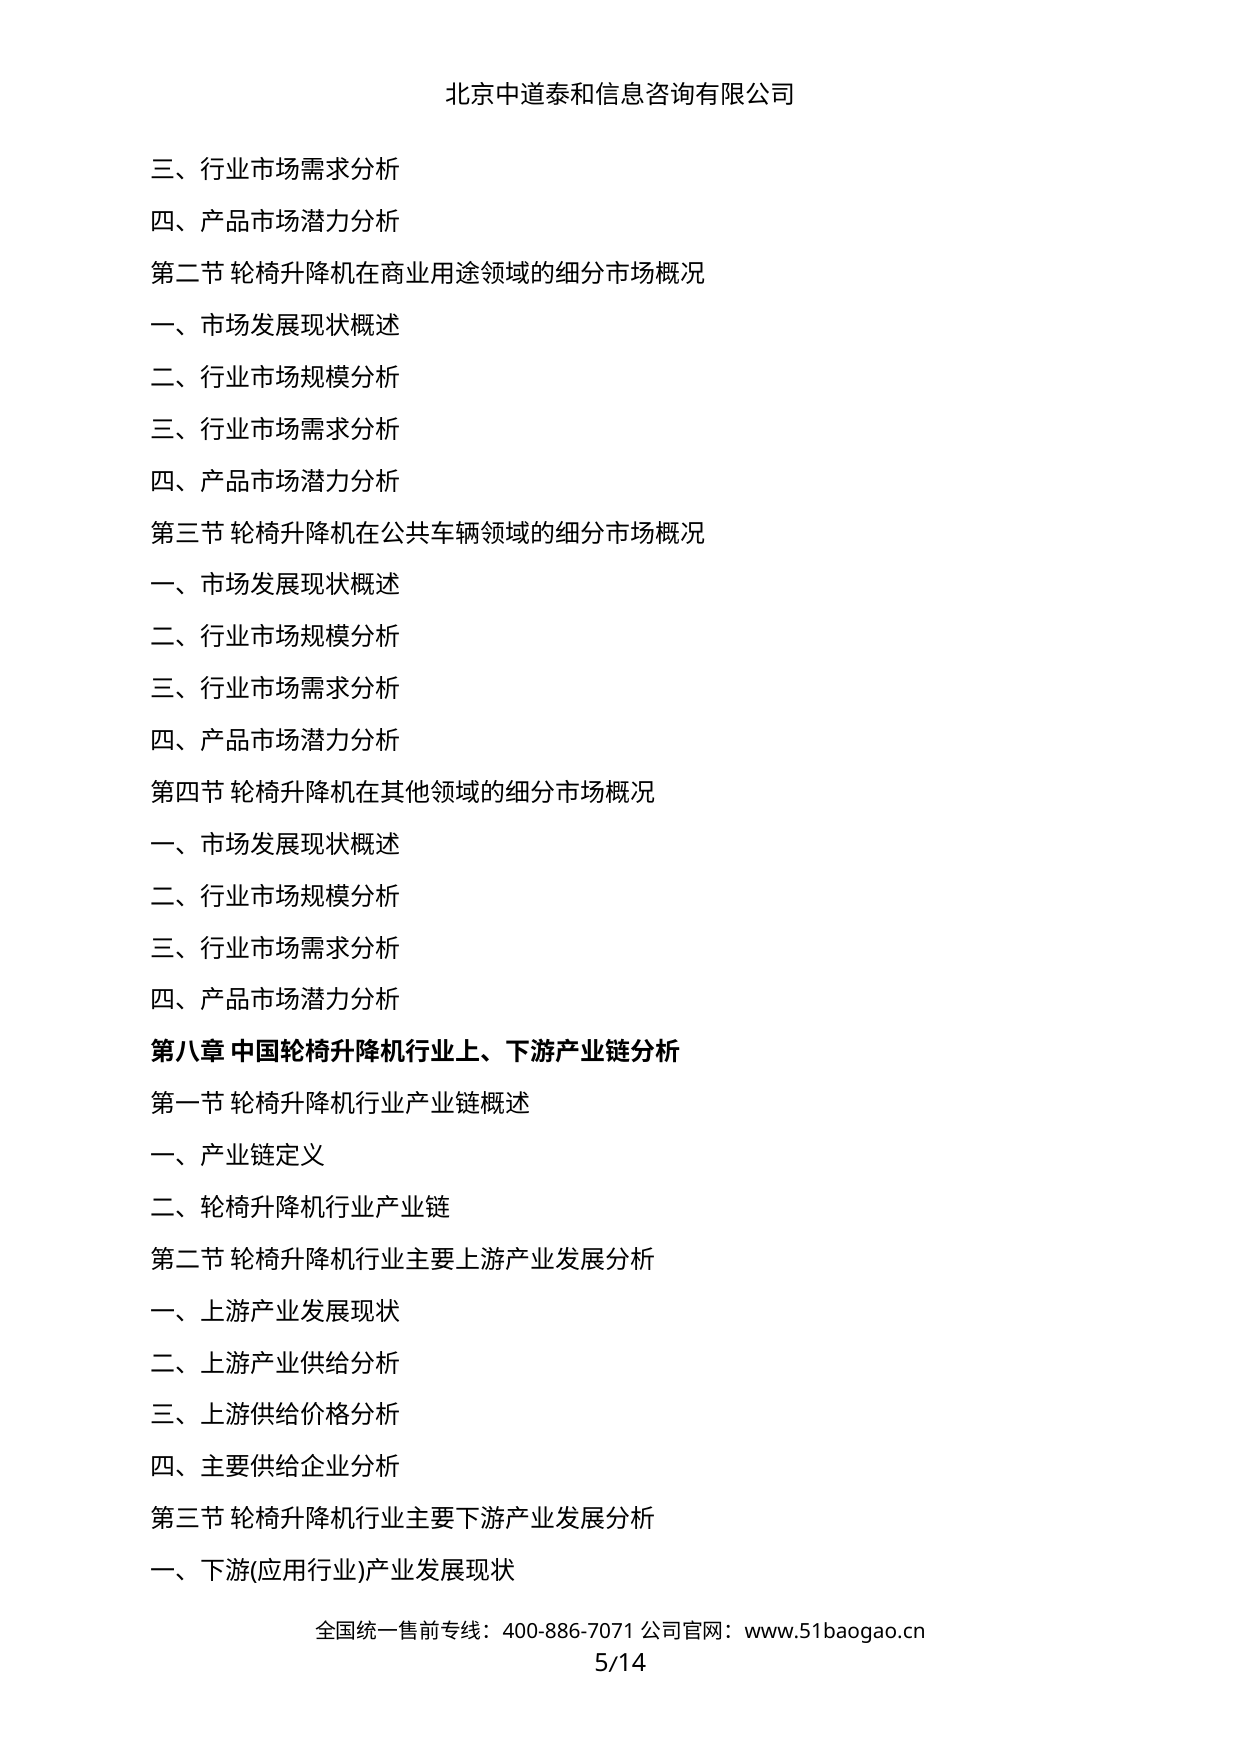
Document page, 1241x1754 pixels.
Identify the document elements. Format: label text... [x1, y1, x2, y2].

text 第一节 轮椅升降机行业产业链概述 [150, 1084, 1090, 1120]
text 第三节 轮椅升降机在公共车辆领域的细分市场概况 [150, 513, 1090, 549]
text 三、行业市场需求分析 [150, 150, 1090, 186]
text 第八章 中国轮椅升降机行业上、下游产业链分析 [150, 1032, 1090, 1068]
text 四、产品市场潜力分析 [150, 721, 1090, 757]
text 四、主要供给企业分析 [150, 1447, 1090, 1483]
text 二、行业市场规模分析 [150, 876, 1090, 912]
text 第三节 轮椅升降机行业主要下游产业发展分析 [150, 1499, 1090, 1535]
text 三、行业市场需求分析 [150, 928, 1090, 964]
text 三、上游供给价格分析 [150, 1395, 1090, 1431]
text 二、上游产业供给分析 [150, 1343, 1090, 1379]
text 二、轮椅升降机行业产业链 [150, 1187, 1090, 1224]
text 一、市场发展现状概述 [150, 565, 1090, 601]
text 一、市场发展现状概述 [150, 306, 1090, 342]
text 四、产品市场潜力分析 [150, 202, 1090, 238]
text 三、行业市场需求分析 [150, 669, 1090, 705]
text 第二节 轮椅升降机在商业用途领域的细分市场概况 [150, 254, 1090, 290]
text 第四节 轮椅升降机在其他领域的细分市场概况 [150, 772, 1090, 809]
text 四、产品市场潜力分析 [150, 980, 1090, 1016]
text 四、产品市场潜力分析 [150, 461, 1090, 497]
text 第二节 轮椅升降机行业主要上游产业发展分析 [150, 1239, 1090, 1276]
text 一、市场发展现状概述 [150, 824, 1090, 861]
text 二、行业市场规模分析 [150, 617, 1090, 653]
text 三、行业市场需求分析 [150, 409, 1090, 446]
text 二、行业市场规模分析 [150, 357, 1090, 394]
text 一、产业链定义 [150, 1136, 1090, 1172]
text 一、上游产业发展现状 [150, 1291, 1090, 1327]
text 一、下游(应用行业)产业发展现状 [150, 1551, 1090, 1587]
